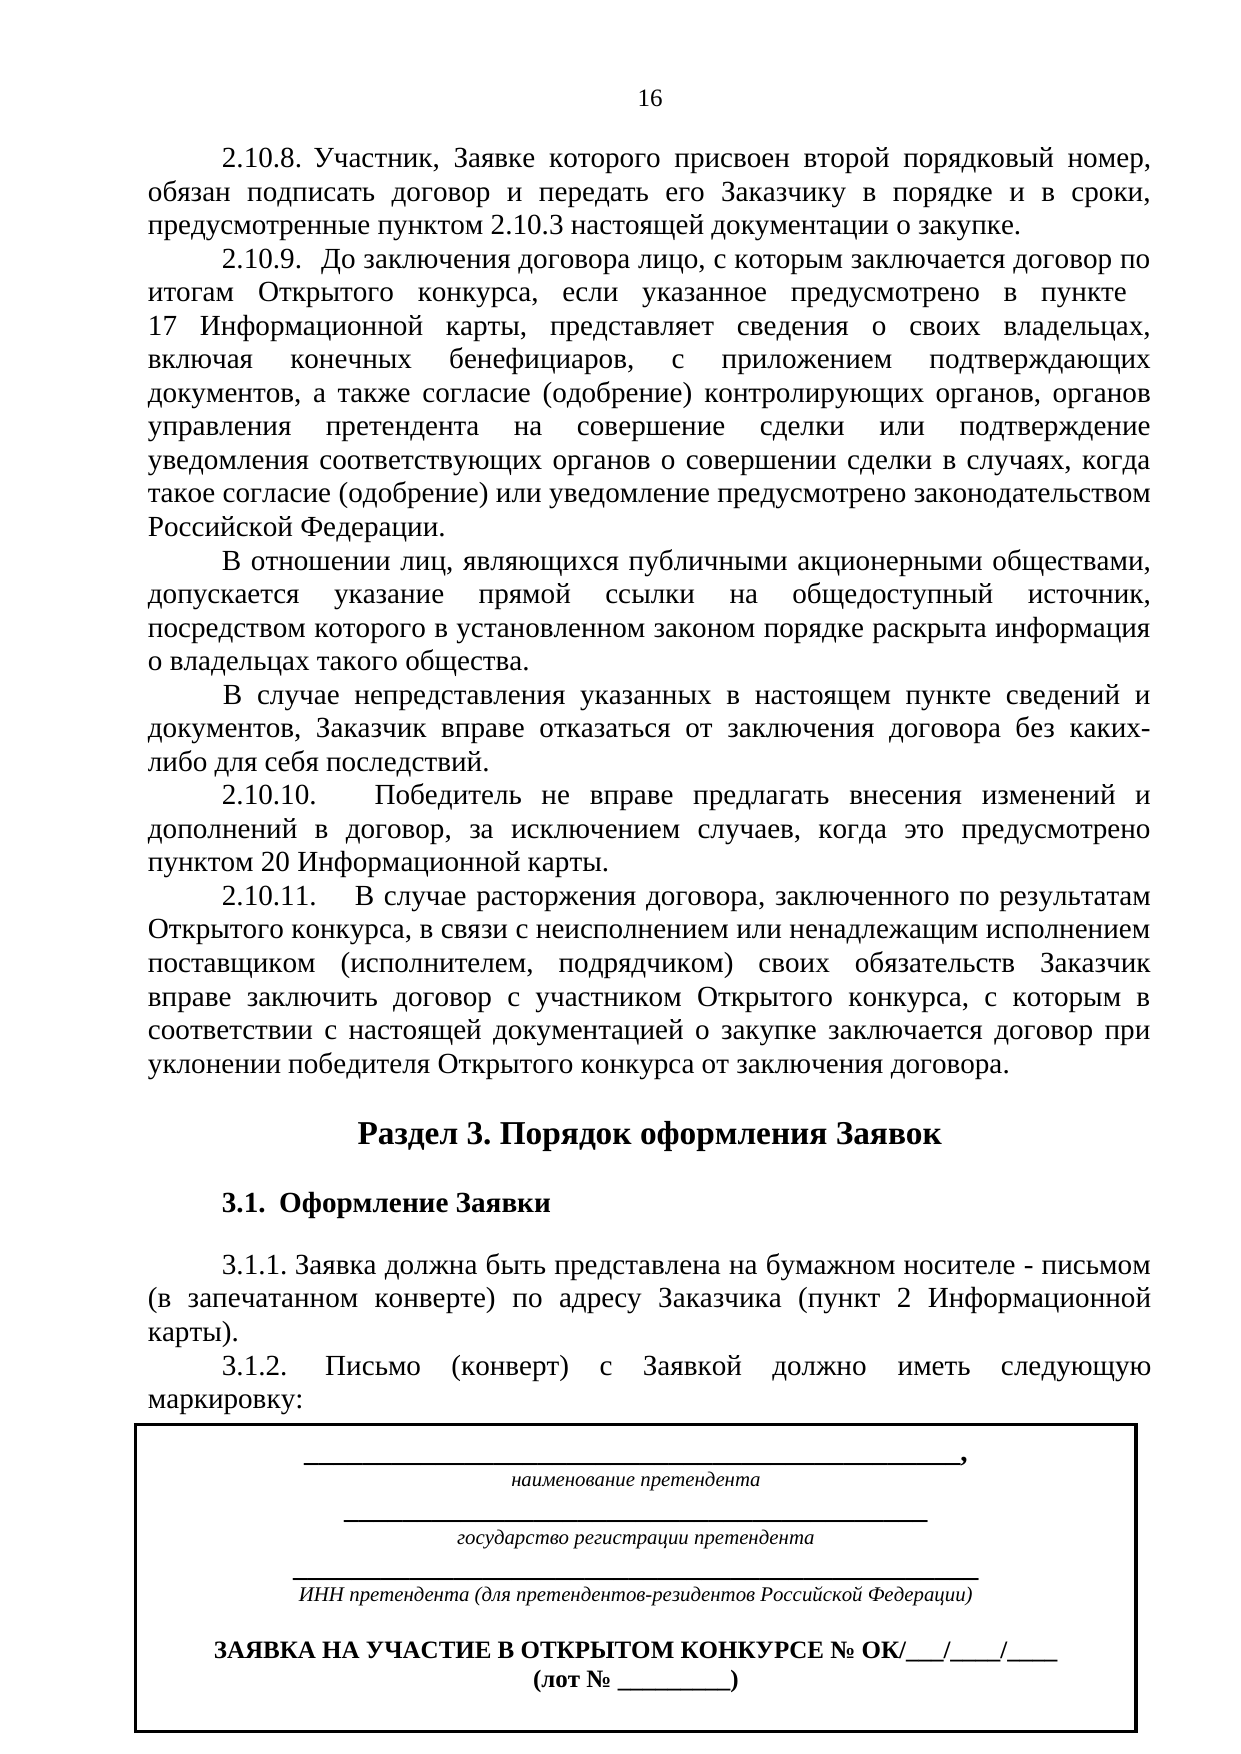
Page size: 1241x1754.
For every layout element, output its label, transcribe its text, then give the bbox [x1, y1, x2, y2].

subtitle Оформление Заявки [148, 1185, 1152, 1218]
text В отношении лиц, являющихся публичными акционерными обществами, допускается указание прямой ссылки на общедоступный источник, посредством которого в установленном законом порядке раскрыта информация о владельцах такого общества. [148, 543, 1152, 677]
list Победитель не вправе предлагать внесения изменений и дополнений в договор, за исключением случаев, когда это предусмотрено пунктом 20 Информационной карты. [148, 777, 1152, 878]
list До заключения договора лицо, с которым заключается договор по итогам Открытого конкурса, если указанное предусмотрено в пункте 17 Информационной карты, представляет сведения о своих владельцах, включая конечных бенефициаров, с приложением подтверждающих документов, а также согласие (одобрение) контролирующих органов, органов управления претендента на совершение сделки или подтверждение уведомления соответствующих органов о совершении сделки в случаях, когда такое согласие (одобрение) или уведомление предусмотрено законодательством Российской Федерации. [148, 241, 1152, 543]
list Участник, Заявке которого присвоен второй порядковый номер, обязан подписать договор и передать его Заказчику в порядке и в сроки, предусмотренные пунктом 2.10.3 настоящей документации о закупке. [148, 140, 1152, 241]
text Раздел 3. Порядок оформления Заявок [148, 1113, 1152, 1151]
list Заявка должна быть представлена на бумажном носителе - письмом (в запечатанном конверте) по адресу Заказчика (пункт 2 Информационной карты). [148, 1247, 1152, 1348]
list Письмо (конверт) с Заявкой должно иметь следующую маркировку: [148, 1348, 1152, 1415]
list В случае расторжения договора, заключенного по результатам Открытого конкурса, в связи с неисполнением или ненадлежащим исполнением поставщиком (исполнителем, подрядчиком) своих обязательств Заказчик вправе заключить договор с участником Открытого конкурса, с которым в соответствии с настоящей документацией о закупке заключается договор при уклонении победителя Открытого конкурса от заключения договора. [148, 878, 1152, 1079]
text В случае непредставления указанных в настоящем пункте сведений и документов, Заказчик вправе отказаться от заключения договора без каких-либо для себя последствий. [148, 677, 1152, 777]
